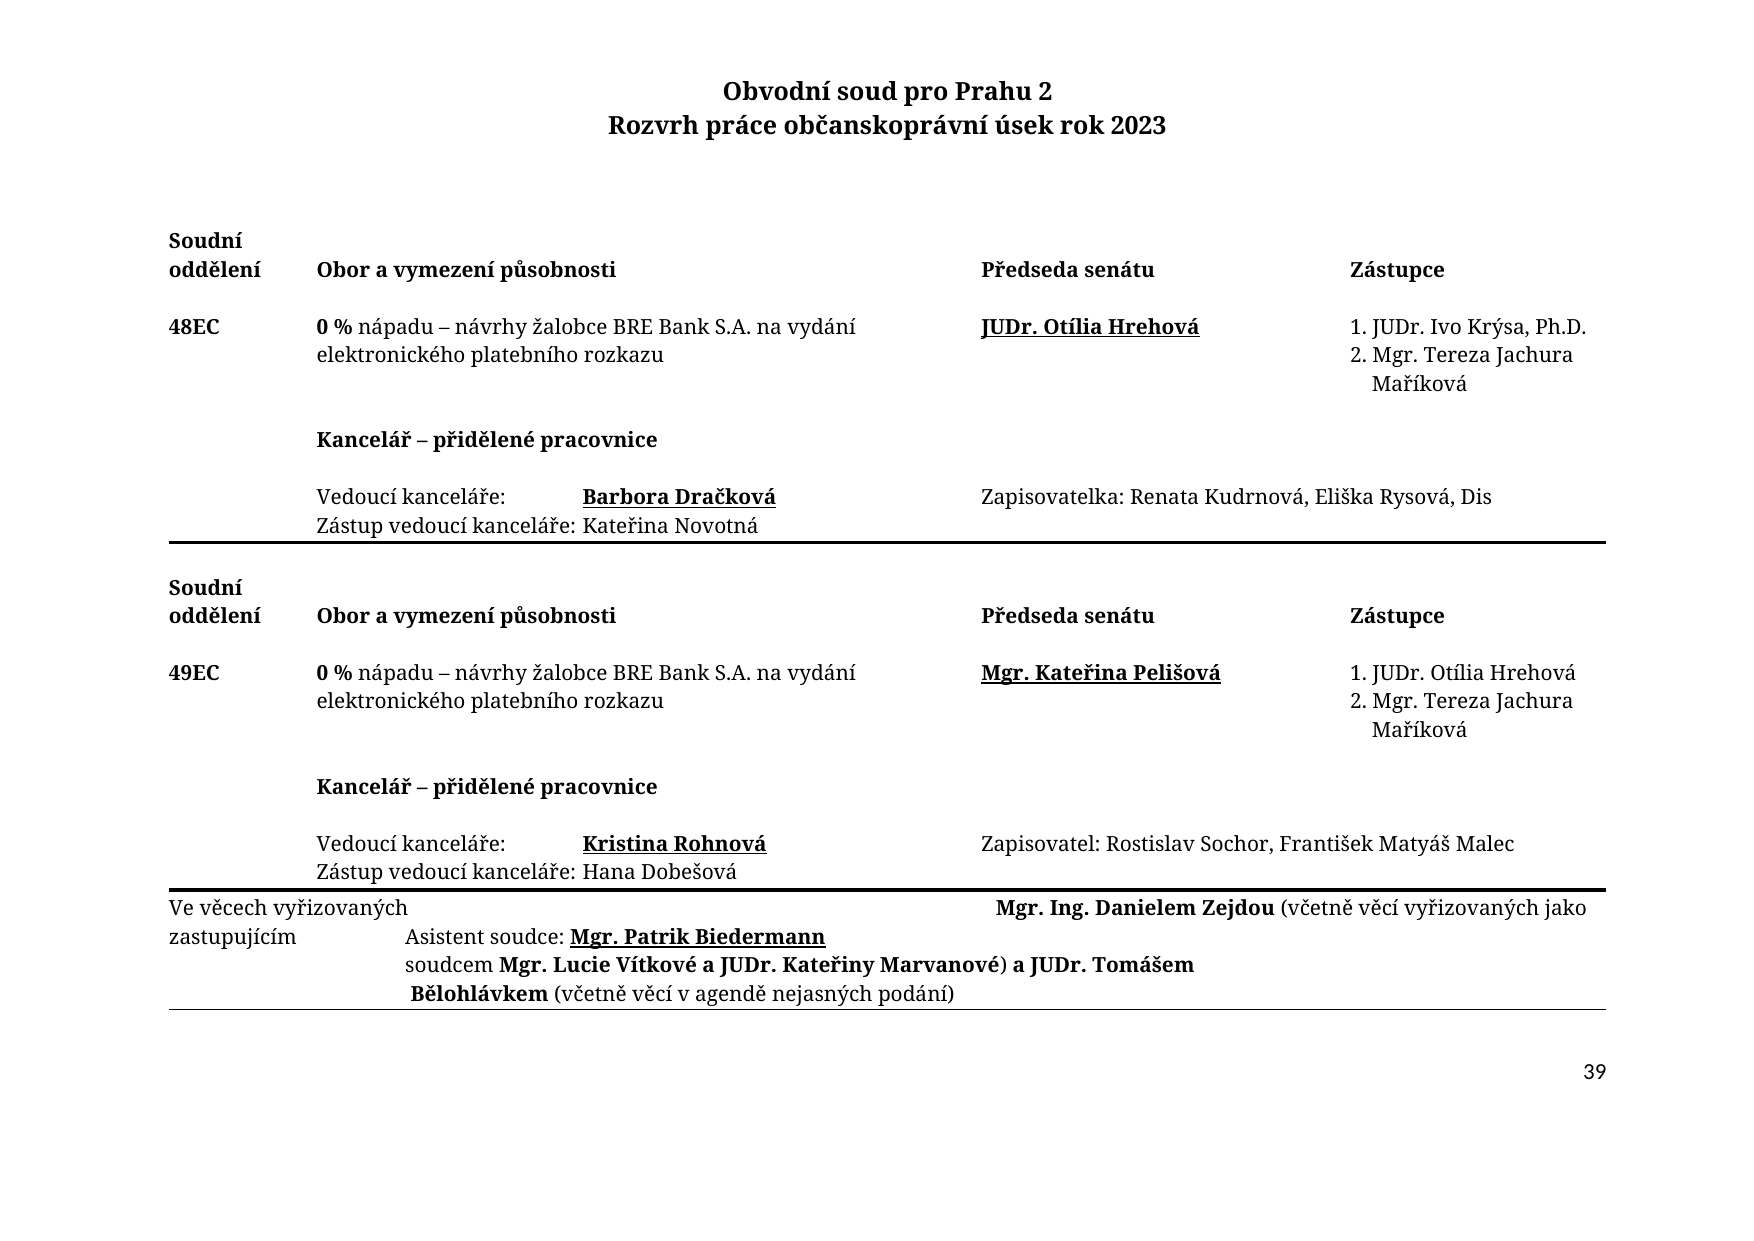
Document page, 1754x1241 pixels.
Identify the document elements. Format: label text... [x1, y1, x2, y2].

text Kancelář – přidělené pracovnice [169, 426, 1606, 454]
text 48EC 0 % nápadu – návrhy žalobce BRE Bank S.A. na vydání JUDr. Otília Hrehová 1. JUDr. Ivo Krýsa, Ph.D. [169, 312, 1606, 340]
text elektronického platebního rozkazu 2. Mgr. Tereza Jachura [169, 687, 1606, 715]
text Maříková [169, 369, 1606, 397]
text Zástup vedoucí kanceláře: Hana Dobešová [169, 857, 1606, 888]
text Ve věcech vyřizovaných Mgr. Ing. Danielem Zejdou (včetně věcí vyřizovaných jako zastupujícím Asistent soudce: Mgr. Patrik Biedermann [169, 892, 1606, 950]
text Zástup vedoucí kanceláře: Kateřina Novotná [169, 511, 1606, 541]
text Vedoucí kanceláře: Barbora Dračková Zapisovatelka: Renata Kudrnová, Eliška Rysová, Dis [169, 482, 1606, 511]
text Bělohlávkem (včetně věcí v agendě nejasných podání) [169, 976, 1606, 1009]
text oddělení Obor a vymezení působnosti Předseda senátu Zástupce [169, 255, 1606, 283]
text 49EC 0 % nápadu – návrhy žalobce BRE Bank S.A. na vydání Mgr. Kateřina Pelišová 1. JUDr. Otília Hrehová [169, 658, 1606, 687]
text elektronického platebního rozkazu 2. Mgr. Tereza Jachura [169, 340, 1606, 369]
text oddělení Obor a vymezení působnosti Předseda senátu Zástupce [169, 601, 1606, 630]
text Vedoucí kanceláře: Kristina Rohnová Zapisovatel: Rostislav Sochor, František Matyáš Malec [169, 829, 1606, 857]
text soudcem Mgr. Lucie Vítkové a JUDr. Kateřiny Marvanové) a JUDr. Tomášem [169, 950, 1606, 976]
text Maříková [169, 715, 1606, 743]
text Soudní [169, 226, 1606, 255]
text Kancelář – přidělené pracovnice [169, 772, 1606, 800]
text Soudní [169, 573, 1606, 601]
